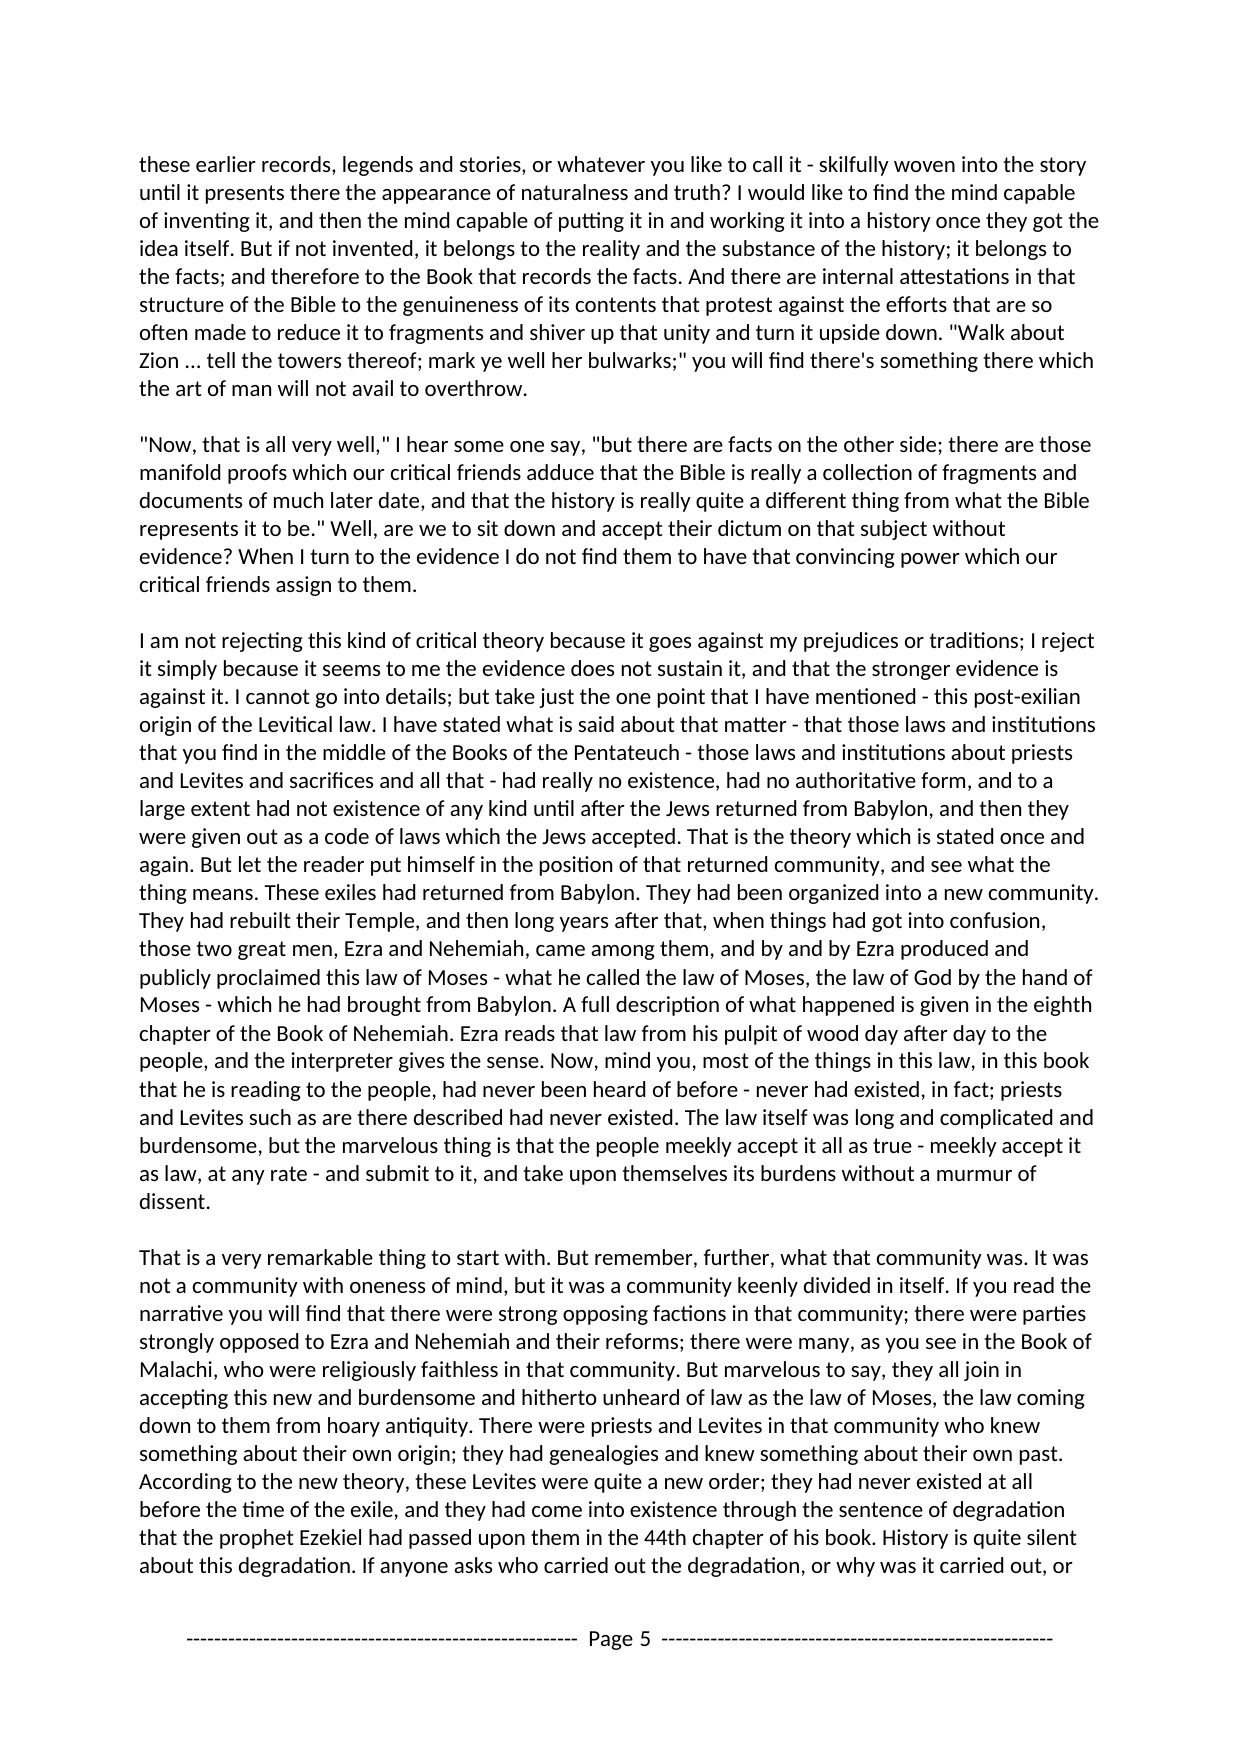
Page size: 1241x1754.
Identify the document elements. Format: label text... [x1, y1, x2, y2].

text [139, 1243, 1101, 1579]
text "Now, that is all very well," I hear some one say, "but there are facts on the other side; there are those manifold proofs which our critical friends adduce that the Bible is really a collection of fragments and documents of much later date, and that the history is really quite a different thing from what the Bible represents it to be." Well, are we to sit down and accept their dictum on that subject without evidence? When I turn to the evidence I do not find them to have that convincing power which our critical friends assign to them. [139, 430, 1101, 598]
text I am not rejecting this kind of critical theory because it goes against my prejudices or traditions; I reject it simply because it seems to me the evidence does not sustain it, and that the stronger evidence is against it. I cannot go into details; but take just the one point that I have mentioned - this post-exilian origin of the Levitical law. I have stated what is said about that matter - that those laws and institutions that you find in the middle of the Books of the Pentateuch - those laws and institutions about priests and Levites and sacrifices and all that - had really no existence, had no authoritative form, and to a large extent had not existence of any kind until after the Jews returned from Babylon, and then they were given out as a code of laws which the Jews accepted. That is the theory which is stated once and again. But let the reader put himself in the position of that returned community, and see what the thing means. These exiles had returned from Babylon. They had been organized into a new community. They had rebuilt their Temple, and then long years after that, when things had got into confusion, those two great men, Ezra and Nehemiah, came among them, and by and by Ezra produced and publicly proclaimed this law of Moses - what he called the law of Moses, the law of God by the hand of Moses - which he had brought from Babylon. A full description of what happened is given in the eighth chapter of the Book of Nehemiah. Ezra reads that law from his pulpit of wood day after day to the people, and the interpreter gives the sense. Now, mind you, most of the things in this law, in this book that he is reading to the people, had never been heard of before - never had existed, in fact; priests and Levites such as are there described had never existed. The law itself was long and complicated and burdensome, but the marvelous thing is that the people meekly accept it all as true - meekly accept it as law, at any rate - and submit to it, and take upon themselves its burdens without a murmur of dissent. [139, 626, 1101, 1215]
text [139, 150, 1101, 402]
